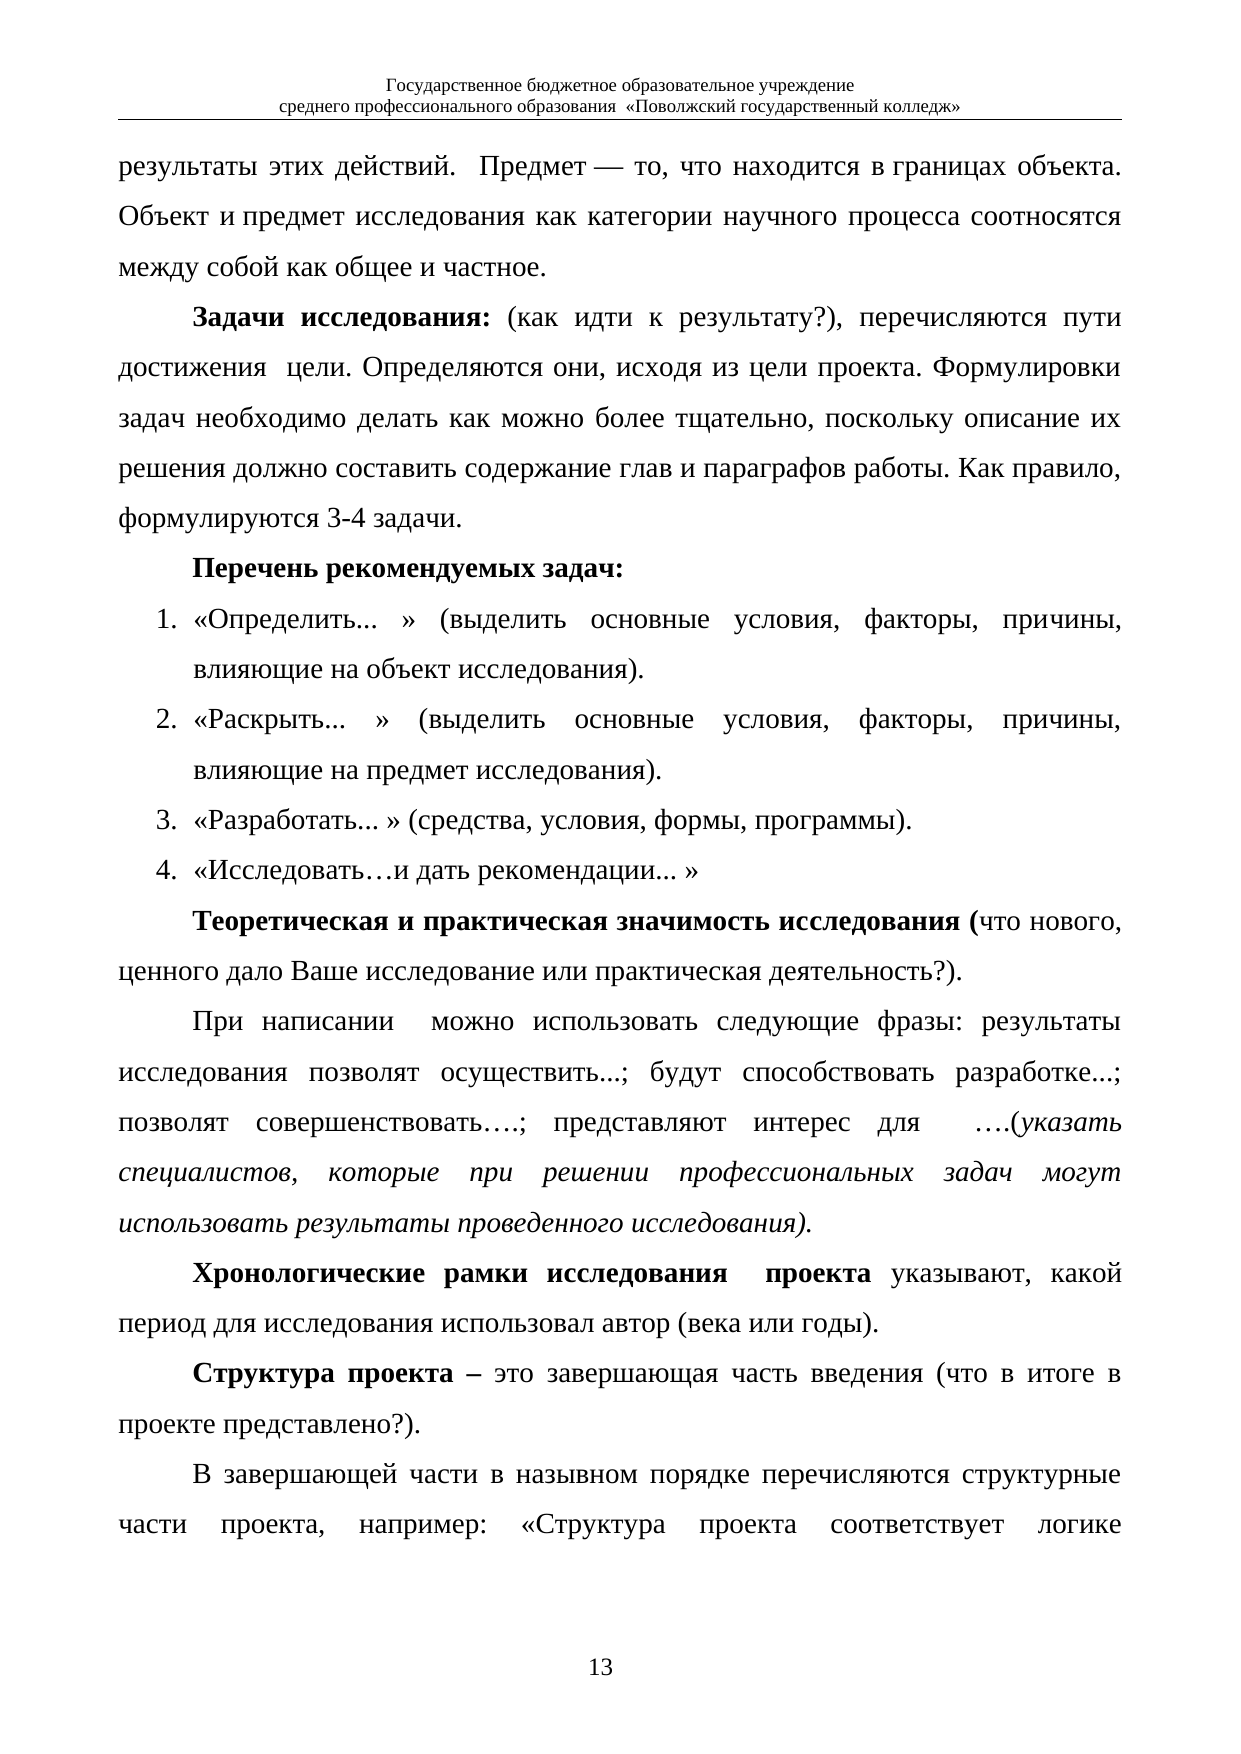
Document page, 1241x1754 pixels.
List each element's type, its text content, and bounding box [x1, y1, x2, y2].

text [118, 1456, 1122, 1540]
list «Исследовать…и дать рекомендации... » [156, 852, 1122, 886]
text При написании можно использовать следующие фразы: результаты исследования позволят осуществить...; будут способствовать разработке...; позволят совершенствовать….; представляют интерес для ….(указать специалистов, которые при решении профессиональных задач могут использовать результаты проведенного исследования). [118, 1003, 1122, 1238]
text Хронологические рамки исследования проекта указывают, какой период для исследования использовал автор (века или годы). [118, 1255, 1122, 1339]
list «Раскрыть... » (выделить основные условия, факторы, причины, влияющие на предмет исследования). [156, 702, 1122, 785]
text Перечень рекомендуемых задач: [118, 551, 1122, 584]
text Задачи исследования: (как идти к результату?), перечисляются пути достижения цели. Определяются они, исходя из цели проекта. Формулировки задач необходимо делать как можно более тщательно, поскольку описание их решения должно составить содержание глав и параграфов работы. Как правило, формулируются 3-4 задачи. [118, 299, 1122, 534]
text Структура проекта – это завершающая часть введения (что в итоге в проекте представлено?). [118, 1356, 1122, 1439]
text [118, 148, 1122, 282]
list «Разработать... » (средства, условия, формы, программы). [156, 802, 1122, 836]
text Теоретическая и практическая значимость исследования (что нового, ценного дало Ваше исследование или практическая деятельность?). [118, 903, 1122, 987]
list «Определить... » (выделить основные условия, факторы, причины, влияющие на объект исследования). [156, 601, 1122, 685]
